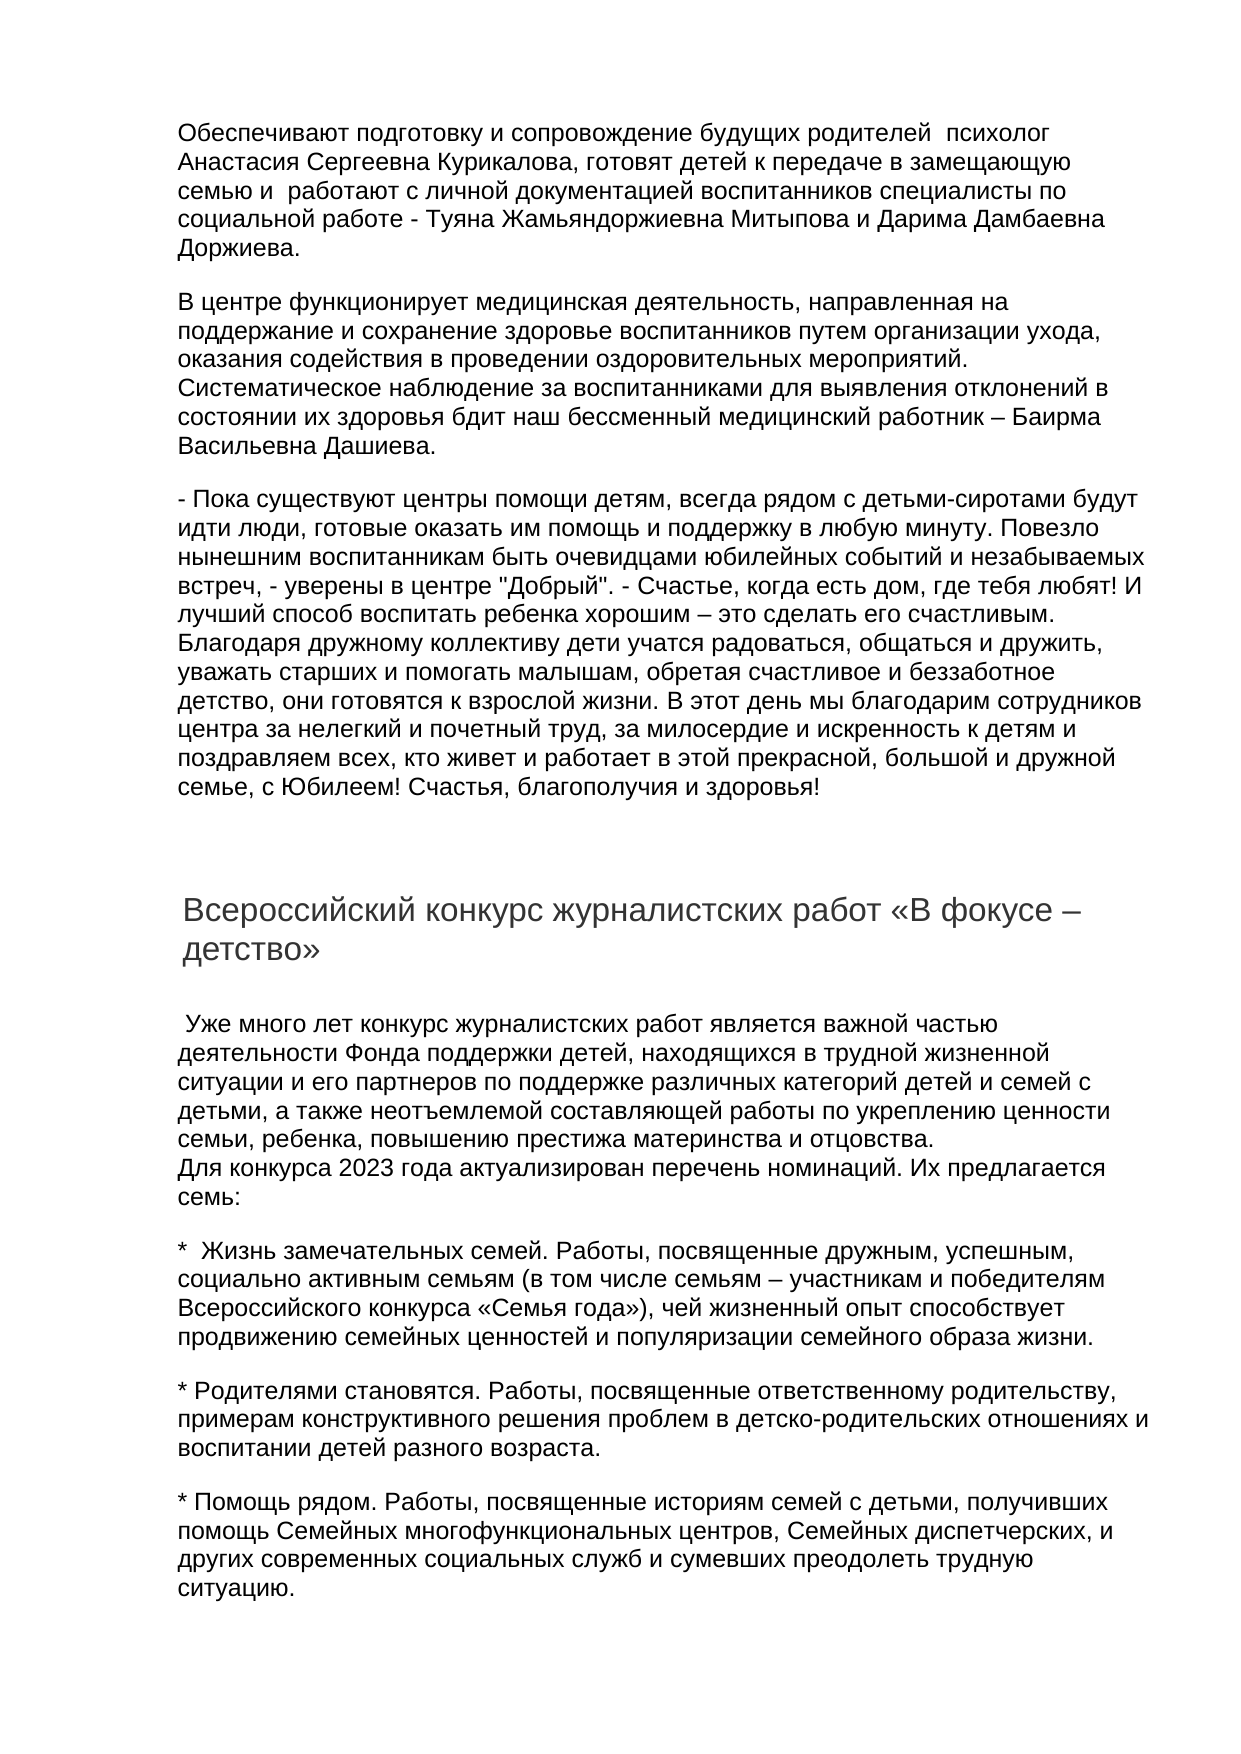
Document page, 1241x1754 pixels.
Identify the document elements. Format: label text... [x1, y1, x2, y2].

text * Жизнь замечательных семей. Работы, посвященные дружным, успешным, социально активным семьям (в том числе семьям – участникам и победителям Всероссийского конкурса «Семья года»), чей жизненный опыт способствует продвижению семейных ценностей и популяризации семейного образа жизни. [177, 1236, 1152, 1351]
text - Пока существуют центры помощи детям, всегда рядом с детьми-сиротами будут идти люди, готовые оказать им помощь и поддержку в любую минуту. Повезло нынешним воспитанникам быть очевидцами юбилейных событий и незабываемых встреч, - уверены в центре "Добрый". - Счастье, когда есть дом, где тебя любят! И лучший способ воспитать ребенка хорошим – это сделать его счастливым. Благодаря дружному коллективу дети учатся радоваться, общаться и дружить, уважать старших и помогать малышам, обретая счастливое и беззаботное детство, они готовятся к взрослой жизни. В этот день мы благодарим сотрудников центра за нелегкий и почетный труд, за милосердие и искренность к детям и поздравляем всех, кто живет и работает в этой прекрасной, большой и дружной семье, с Юбилеем! Счастья, благополучия и здоровья! [177, 484, 1152, 801]
text * Родителями становятся. Работы, посвященные ответственному родительству, примерам конструктивного решения проблем в детско-родительских отношениях и воспитании детей разного возраста. [177, 1376, 1152, 1462]
text В центре функционирует медицинская деятельность, направленная на поддержание и сохранение здоровье воспитанников путем организации ухода, оказания содействия в проведении оздоровительных мероприятий. Систематическое наблюдение за воспитанниками для выявления отклонений в состоянии их здоровья бдит наш бессменный медицинский работник – Баирма Васильевна Дашиева. [177, 287, 1152, 459]
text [177, 118, 1152, 262]
text * Помощь рядом. Работы, посвященные историям семей с детьми, получивших помощь Семейных многофункциональных центров, Семейных диспетчерских, и других современных социальных служб и сумевших преодолеть трудную ситуацию. [177, 1487, 1152, 1602]
text Для конкурса 2023 года актуализирован перечень номинаций. Их предлагается семь: [177, 1153, 1152, 1211]
text Всероссийский конкурс журналистских работ «В фокусе – детство» [182, 890, 1152, 967]
text Уже много лет конкурс журналистских работ является важной частью деятельности Фонда поддержки детей, находящихся в трудной жизненной ситуации и его партнеров по поддержке различных категорий детей и семей с детьми, а также неотъемлемой составляющей работы по укреплению ценности семьи, ребенка, повышению престижа материнства и отцовства. [177, 1006, 1152, 1153]
